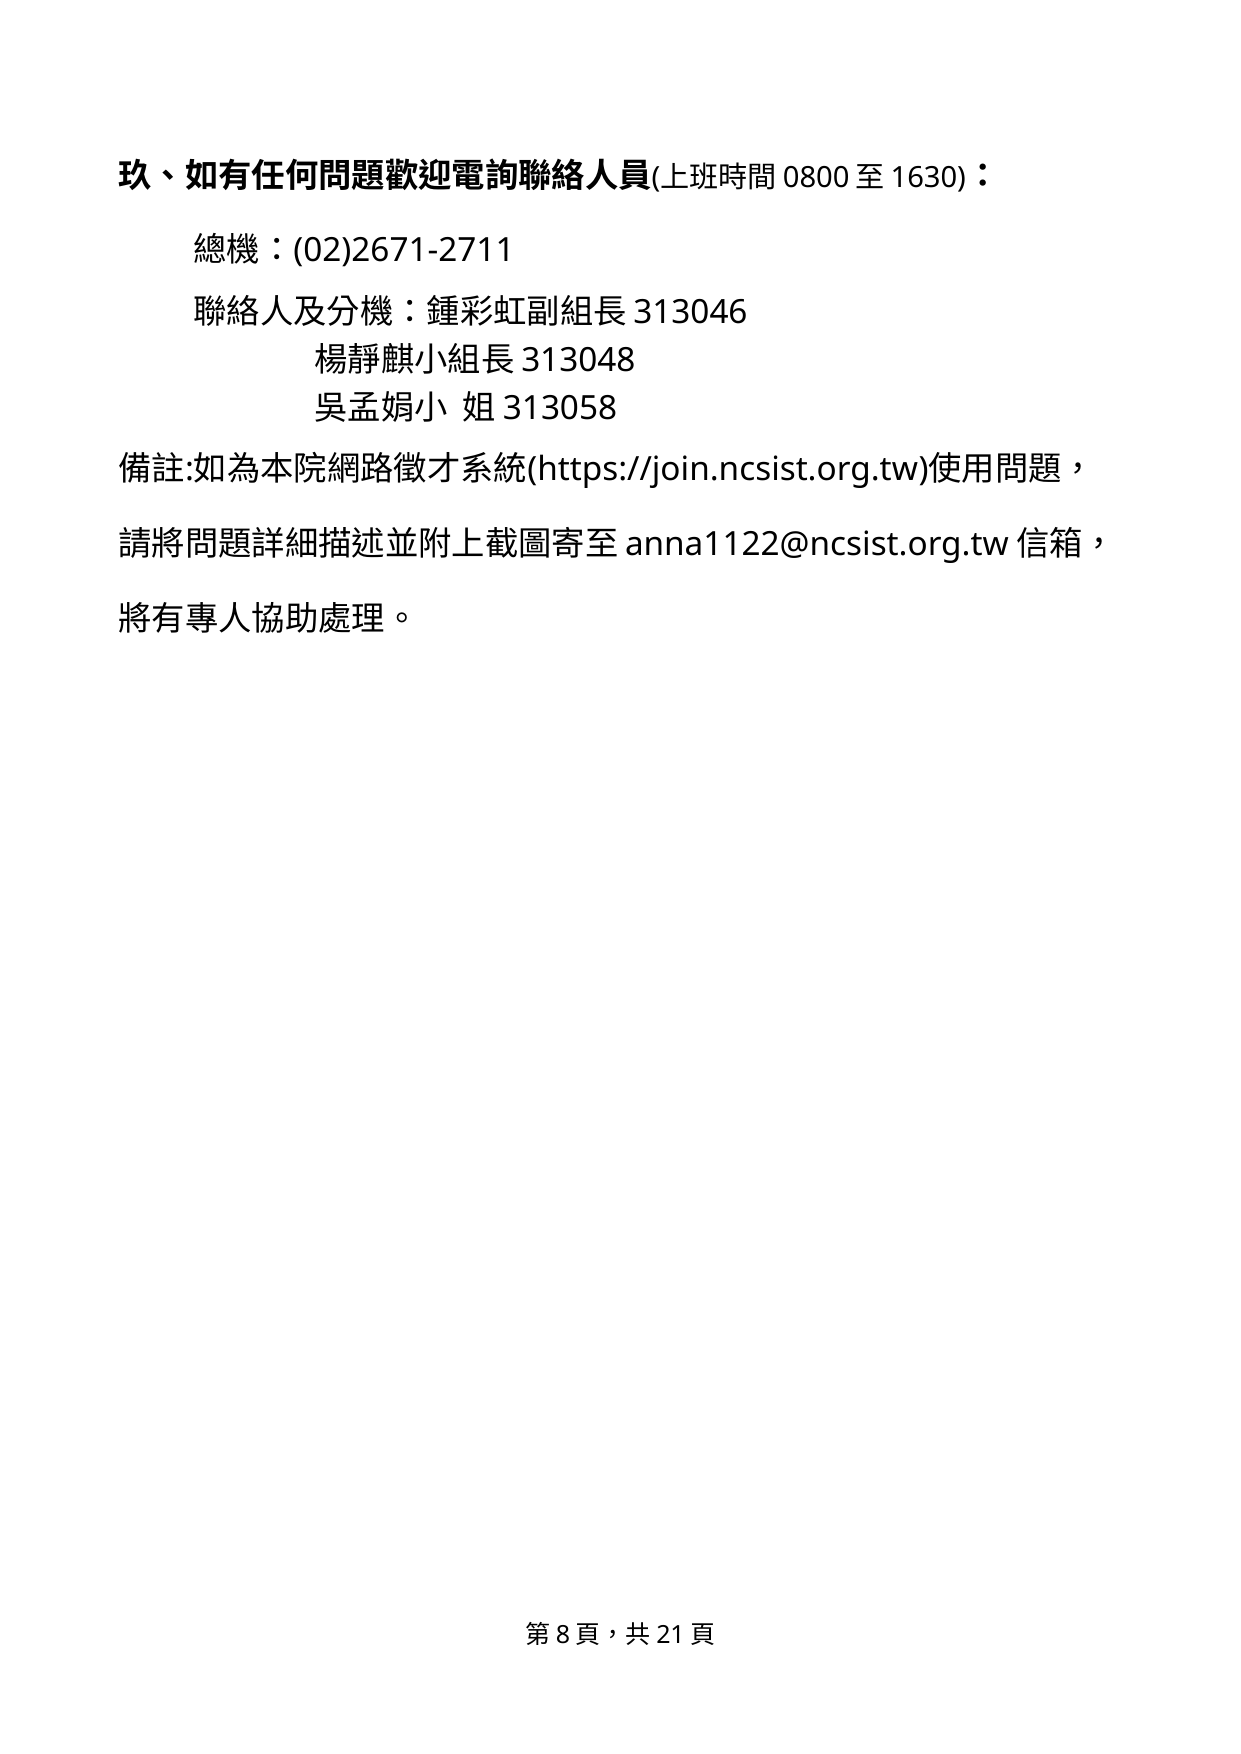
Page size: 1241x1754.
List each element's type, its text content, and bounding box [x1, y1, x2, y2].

text 備註:如為本院網路徵才系統(https://join.ncsist.org.tw)使用問題，請將問題詳細描述並附上截圖寄至anna1122@ncsist.org.tw信箱，將有專人協助處理。 [118, 429, 1122, 654]
text 玖、如有任何問題歡迎電詢聯絡人員(上班時間0800至1630)： [118, 135, 1122, 210]
text 楊靜麒小組長313048 [193, 333, 1122, 381]
text 吳孟娟小 姐313058 [193, 381, 1122, 429]
text 聯絡人及分機：鍾彩虹副組長313046 [193, 285, 1122, 333]
text 總機：(02)2671-2711 [193, 210, 1122, 285]
